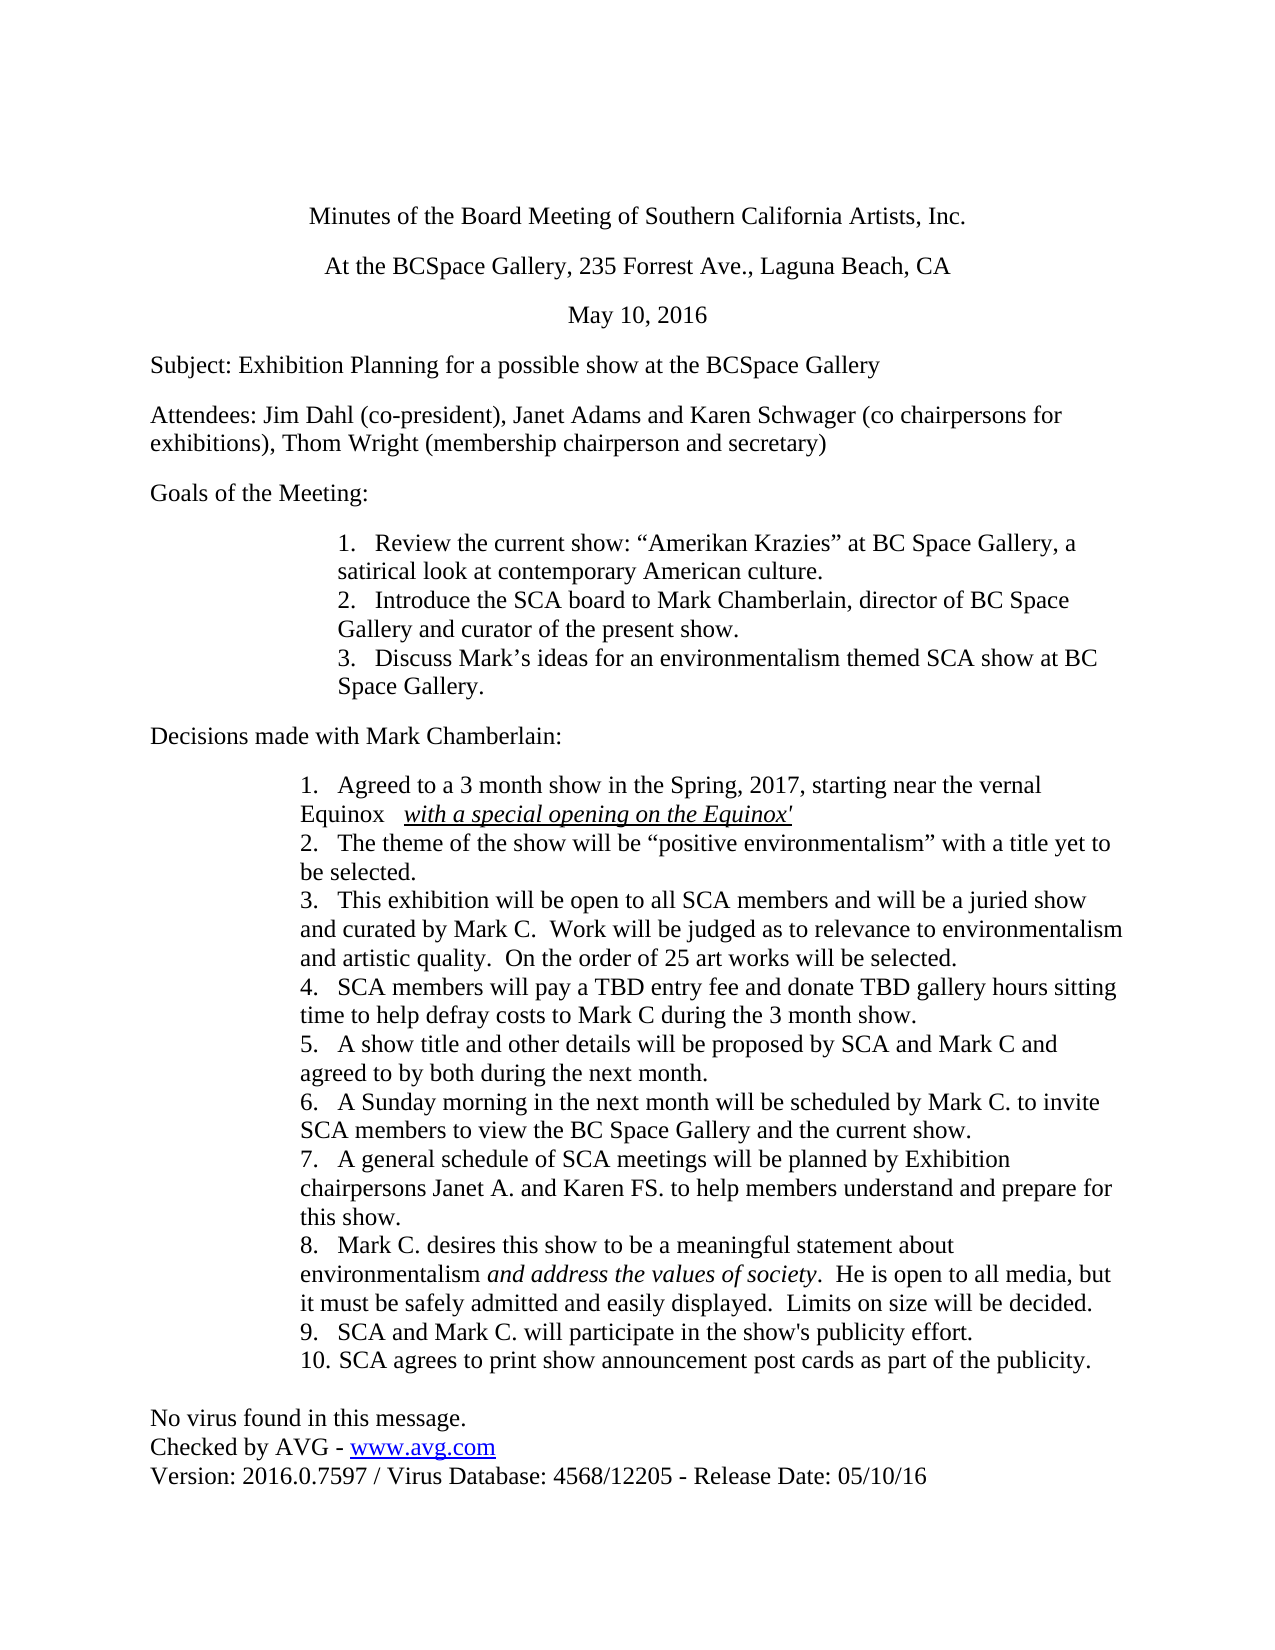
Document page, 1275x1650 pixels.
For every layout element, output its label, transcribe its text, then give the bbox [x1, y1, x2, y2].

text Minutes of the Board Meeting of Southern California Artists, Inc. [150, 201, 1125, 230]
text No virus found in this message. Checked by AVG - www.avg.com Version: 2016.0.7597 / Virus Database: 4568/12205 - Release Date: 05/10/16 [150, 1403, 1125, 1490]
text 10. SCA agrees to print show announcement post cards as part of the publicity. [300, 1346, 1125, 1374]
text Attendees: Jim Dahl (co-president), Janet Adams and Karen Schwager (co chairpersons for exhibitions), Thom Wright (membership chairperson and secretary) [150, 400, 1125, 457]
text 4. SCA members will pay a TBD entry fee and donate TBD gallery hours sitting time to help defray costs to Mark C during the 3 month show. [300, 972, 1125, 1029]
text May 10, 2016 [150, 301, 1125, 329]
text 6. A Sunday morning in the next month will be scheduled by Mark C. to invite SCA members to view the BC Space Gallery and the current show. [300, 1087, 1125, 1144]
text 3. This exhibition will be open to all SCA members and will be a juried show and curated by Mark C. Work will be judged as to relevance to environmentalism and artistic quality. On the order of 25 art works will be selected. [300, 886, 1125, 972]
text 1. Agreed to a 3 month show in the Spring, 2017, starting near the vernal Equinox with a special opening on the Equinox' [300, 771, 1125, 828]
text 5. A show title and other details will be proposed by SCA and Mark C and agreed to by both during the next month. [300, 1029, 1125, 1087]
text 2. Introduce the SCA board to Mark Chamberlain, director of BC Space Gallery and curator of the present show. [337, 585, 1125, 643]
text 1. Review the current show: “Amerikan Krazies” at BC Space Gallery, a satirical look at contemporary American culture. [337, 528, 1125, 585]
text 8. Mark C. desires this show to be a meaningful statement about environmentalism and address the values of society. He is open to all media, but it must be safely admitted and easily displayed. Limits on size will be decided. [300, 1231, 1125, 1317]
text Goals of the Meeting: [150, 478, 1125, 507]
text Decisions made with Mark Chamberlain: [150, 721, 1125, 750]
text 2. The theme of the show will be “positive environmentalism” with a title yet to be selected. [300, 828, 1125, 886]
text 7. A general schedule of SCA meetings will be planned by Exhibition chairpersons Janet A. and Karen FS. to help members understand and prepare for this show. [300, 1144, 1125, 1231]
text 9. SCA and Mark C. will participate in the show's publicity effort. [300, 1317, 1125, 1346]
text Subject: Exhibition Planning for a possible show at the BCSpace Gallery [150, 350, 1125, 379]
text At the BCSpace Gallery, 235 Forrest Ave., Laguna Beach, CA [150, 251, 1125, 280]
text 3. Discuss Mark’s ideas for an environmentalism themed SCA show at BC Space Gallery. [337, 643, 1125, 700]
